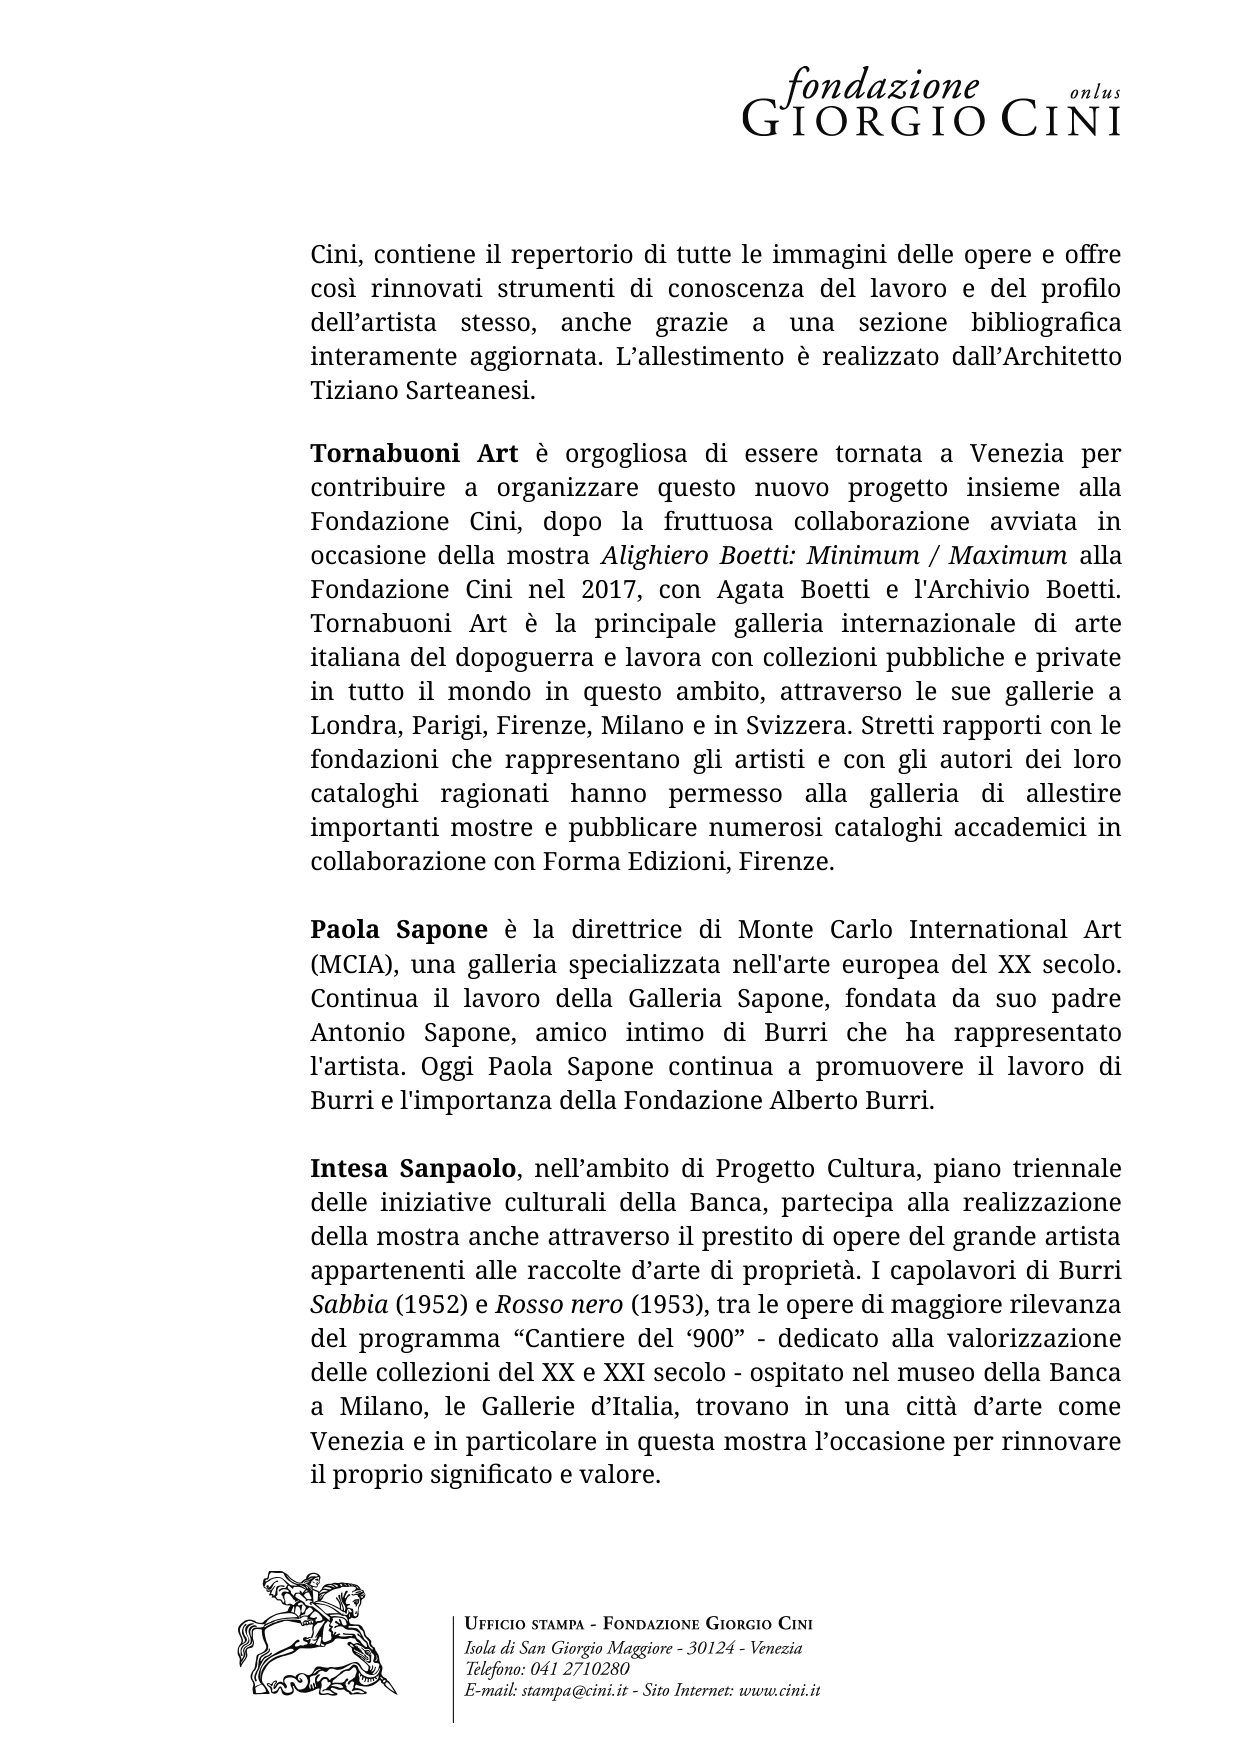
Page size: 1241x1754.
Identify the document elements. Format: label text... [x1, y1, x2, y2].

picture [237, 1571, 820, 1723]
text Intesa Sanpaolo, nell’ambito di Progetto Cultura, piano triennale delle iniziative culturali della Banca, partecipa alla realizzazione della mostra anche attraverso il prestito di opere del grande artista appartenenti alle raccolte d’arte di proprietà. I capolavori di Burri Sabbia (1952) e Rosso nero (1953), tra le opere di maggiore rilevanza del programma “Cantiere del ‘900” - dedicato alla valorizzazione delle collezioni del XX e XXI secolo - ospitato nel museo della Banca a Milano, le Gallerie d’Italia, trovano in una città d’arte come Venezia e in particolare in questa mostra l’occasione per rinnovare il proprio significato e valore. [310, 1151, 1123, 1491]
text Paola Sapone è la direttrice di Monte Carlo International Art (MCIA), una galleria specializzata nell'arte europea del XX secolo. Continua il lavoro della Galleria Sapone, fondata da suo padre Antonio Sapone, amico intimo di Burri che ha rappresentato l'artista. Oggi Paola Sapone continua a promuovere il lavoro di Burri e l'importanza della Fondazione Alberto Burri. [310, 912, 1123, 1117]
picture [742, 66, 1120, 136]
text Tornabuoni Art è orgogliosa di essere tornata a Venezia per contribuire a organizzare questo nuovo progetto insieme alla Fondazione Cini, dopo la fruttuosa collaborazione avviata in occasione della mostra Alighiero Boetti: Minimum / Maximum alla Fondazione Cini nel 2017, con Agata Boetti e l'Archivio Boetti. Tornabuoni Art è la principale galleria internazionale di arte italiana del dopoguerra e lavora con collezioni pubbliche e private in tutto il mondo in questo ambito, attraverso le sue gallerie a Londra, Parigi, Firenze, Milano e in Svizzera. Stretti rapporti con le fondazioni che rappresentano gli artisti e con gli autori dei loro cataloghi ragionati hanno permesso alla galleria di allestire importanti mostre e pubblicare numerosi cataloghi accademici in collaborazione con Forma Edizioni, Firenze. [310, 435, 1123, 878]
